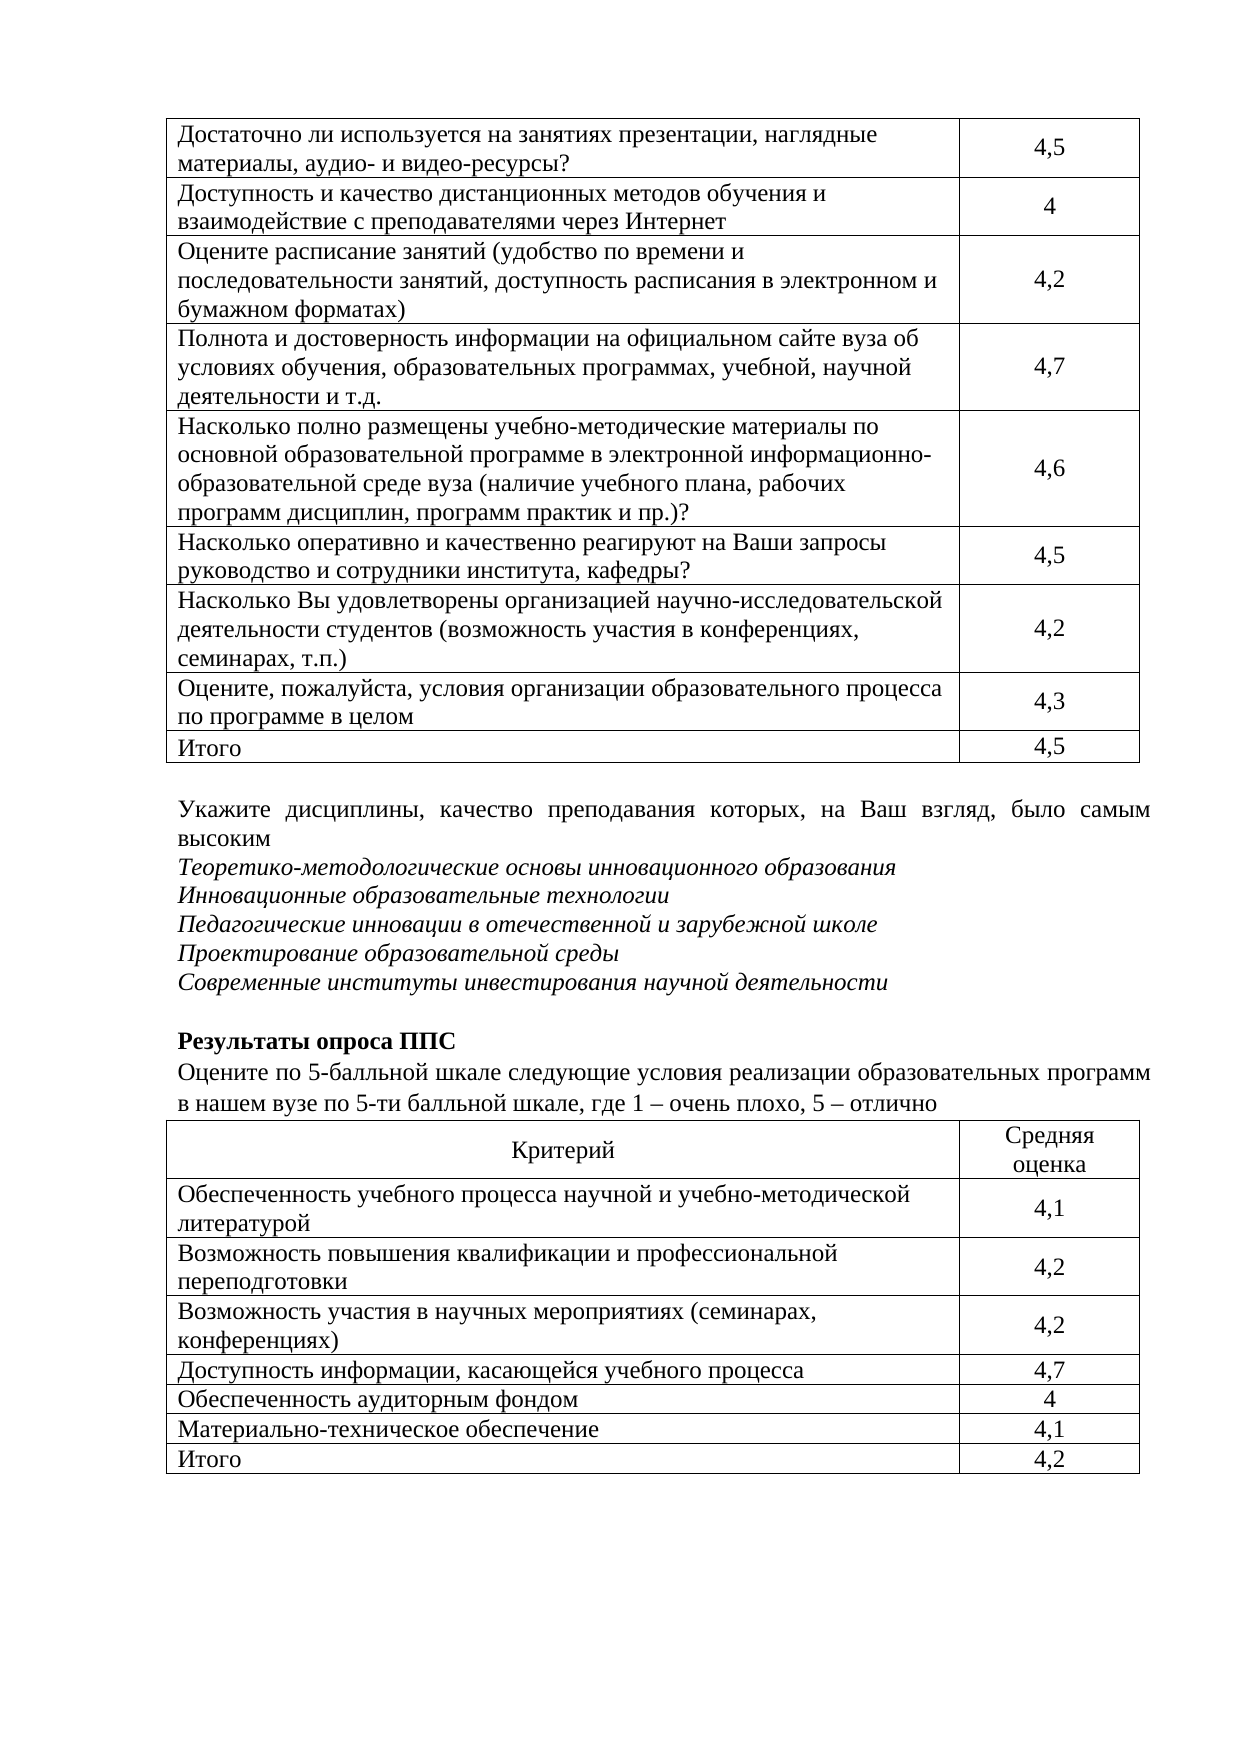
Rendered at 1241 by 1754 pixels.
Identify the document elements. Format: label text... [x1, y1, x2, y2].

table_cell 4,3 [960, 673, 1139, 730]
table_header Критерий [167, 1121, 959, 1178]
table_cell 4,1 [960, 1179, 1139, 1237]
table_cell 4,5 [960, 731, 1139, 762]
table_cell Возможность повышения квалификации и профессиональной переподготовки [167, 1238, 959, 1295]
table_cell 4,2 [960, 236, 1139, 322]
table_cell 4,7 [960, 324, 1139, 410]
text Укажите дисциплины, качество преподавания которых, на Ваш взгляд, было самым высоким [177, 794, 1152, 852]
table_cell 4 [960, 1385, 1139, 1413]
text Педагогические инновации в отечественной и зарубежной школе [177, 909, 1152, 938]
table_cell 4,5 [960, 527, 1139, 584]
text Оцените по 5-балльной шкале следующие условия реализации образовательных программ в нашем вузе по 5-ти балльной шкале, где 1 – очень плохо, 5 – отлично [177, 1057, 1152, 1117]
table_cell 4,1 [960, 1414, 1139, 1443]
table_cell Оцените расписание занятий (удобство по времени и последовательности занятий, доступность расписания в электронном и бумажном форматах) [167, 236, 959, 322]
table_cell Оцените, пожалуйста, условия организации образовательного процесса по программе в целом [167, 673, 959, 730]
table_cell Доступность информации, касающейся учебного процесса [167, 1355, 959, 1383]
table_cell Полнота и достоверность информации на официальном сайте вуза об условиях обучения, образовательных программах, учебной, научной деятельности и т.д. [167, 324, 959, 410]
table_cell Обеспеченность учебного процесса научной и учебно-методической литературой [167, 1179, 959, 1237]
table_cell Итого [167, 731, 959, 762]
table_cell 4,7 [960, 1355, 1139, 1383]
table_cell Доступность и качество дистанционных методов обучения и взаимодействие с преподавателями через Интернет [167, 178, 959, 235]
text Проектирование образовательной среды [177, 938, 1152, 967]
table_cell Достаточно ли используется на занятиях презентации, наглядные материалы, аудио- и видео-ресурсы? [167, 119, 959, 177]
table_cell Обеспеченность аудиторным фондом [167, 1385, 959, 1413]
table_cell Насколько оперативно и качественно реагируют на Ваши запросы руководство и сотрудники института, кафедры? [167, 527, 959, 584]
text Результаты опроса ППС [177, 1026, 1152, 1055]
table_cell 4,2 [960, 585, 1139, 672]
table_cell 4,2 [960, 1296, 1139, 1354]
table_cell Материально-техническое обеспечение [167, 1414, 959, 1443]
text Современные институты инвестирования научной деятельности [177, 967, 1152, 995]
table_header Средняя оценка [960, 1121, 1139, 1178]
text Инновационные образовательные технологии [177, 880, 1152, 909]
table_cell Насколько полно размещены учебно-методические материалы по основной образовательной программе в электронной информационно-образовательной среде вуза (наличие учебного плана, рабочих программ дисциплин, программ практик и пр.)? [167, 411, 959, 526]
table_cell 4,6 [960, 411, 1139, 526]
table_cell 4,5 [960, 119, 1139, 177]
table_cell Возможность участия в научных мероприятиях (семинарах, конференциях) [167, 1296, 959, 1354]
table_cell Насколько Вы удовлетворены организацией научно-исследовательской деятельности студентов (возможность участия в конференциях, семинарах, т.п.) [167, 585, 959, 672]
table_cell Итого [167, 1444, 959, 1473]
table_cell 4,2 [960, 1238, 1139, 1295]
table_cell 4 [960, 178, 1139, 235]
table_cell 4,2 [960, 1444, 1139, 1473]
text Теоретико-методологические основы инновационного образования [177, 852, 1152, 880]
